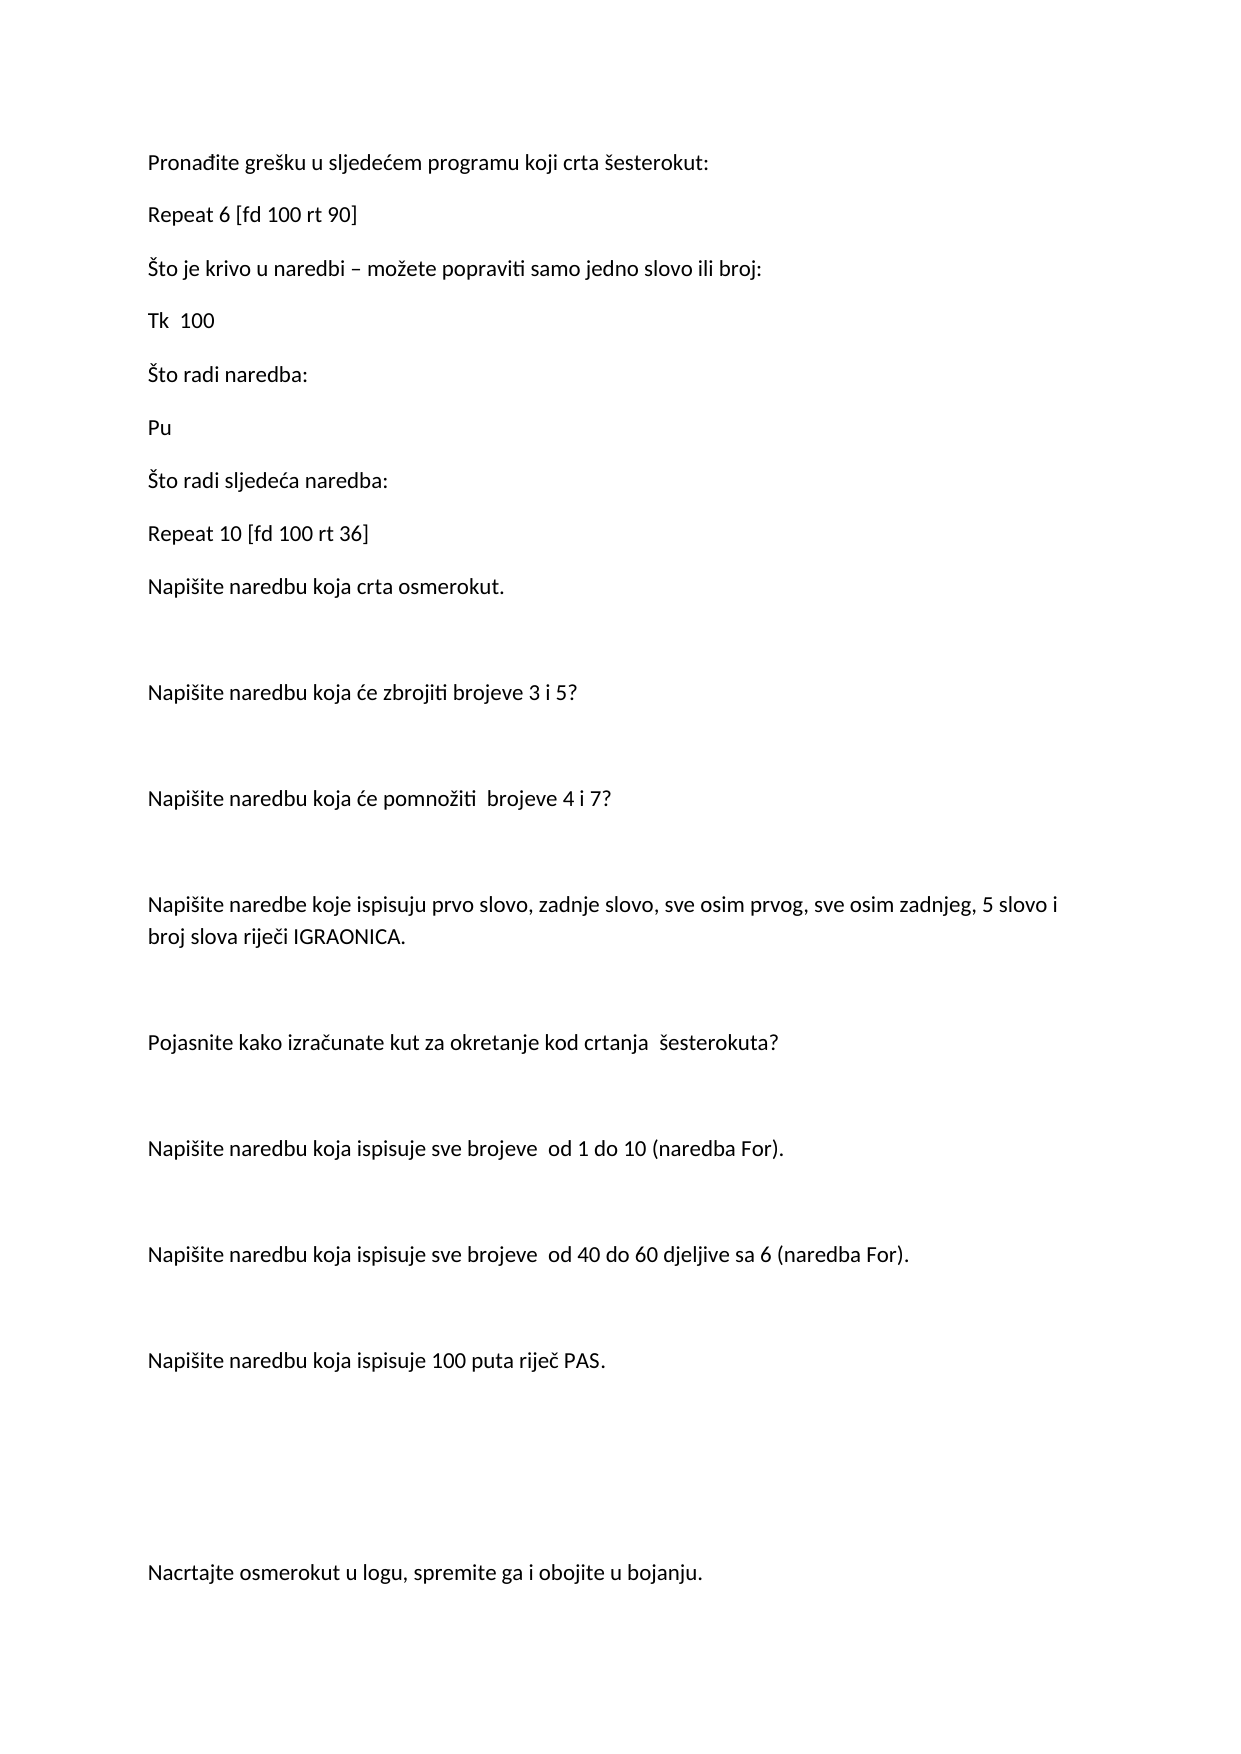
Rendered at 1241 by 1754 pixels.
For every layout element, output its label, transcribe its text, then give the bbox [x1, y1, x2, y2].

text Napišite naredbu koja će zbrojiti brojeve 3 i 5? [148, 678, 1093, 706]
text Repeat 10 [fd 100 rt 36] [148, 519, 1093, 547]
text Napišite naredbu koja crta osmerokut. [148, 572, 1093, 600]
text Što radi sljedeća naredba: [148, 466, 1093, 494]
text Napišite naredbu koja ispisuje 100 puta riječ PAS. [148, 1346, 1093, 1374]
text Što radi naredba: [148, 360, 1093, 388]
text Napišite naredbu koja ispisuje sve brojeve od 40 do 60 djeljive sa 6 (naredba For). [148, 1240, 1093, 1268]
text Što je krivo u naredbi – možete popraviti samo jedno slovo ili broj: [148, 254, 1093, 282]
text Repeat 6 [fd 100 rt 90] [148, 201, 1093, 229]
text Napišite naredbu koja će pomnožiti brojeve 4 i 7? [148, 784, 1093, 812]
text Pu [148, 413, 1093, 441]
text Napišite naredbe koje ispisuju prvo slovo, zadnje slovo, sve osim prvog, sve osim zadnjeg, 5 slovo i broj slova riječi IGRAONICA. [148, 890, 1093, 950]
text Pronađite grešku u sljedećem programu koji crta šesterokut: [148, 148, 1093, 176]
text Pojasnite kako izračunate kut za okretanje kod crtanja šesterokuta? [148, 1028, 1093, 1056]
text Nacrtajte osmerokut u logu, spremite ga i obojite u bojanju. [148, 1558, 1093, 1586]
text Tk 100 [148, 307, 1093, 335]
text Napišite naredbu koja ispisuje sve brojeve od 1 do 10 (naredba For). [148, 1134, 1093, 1162]
